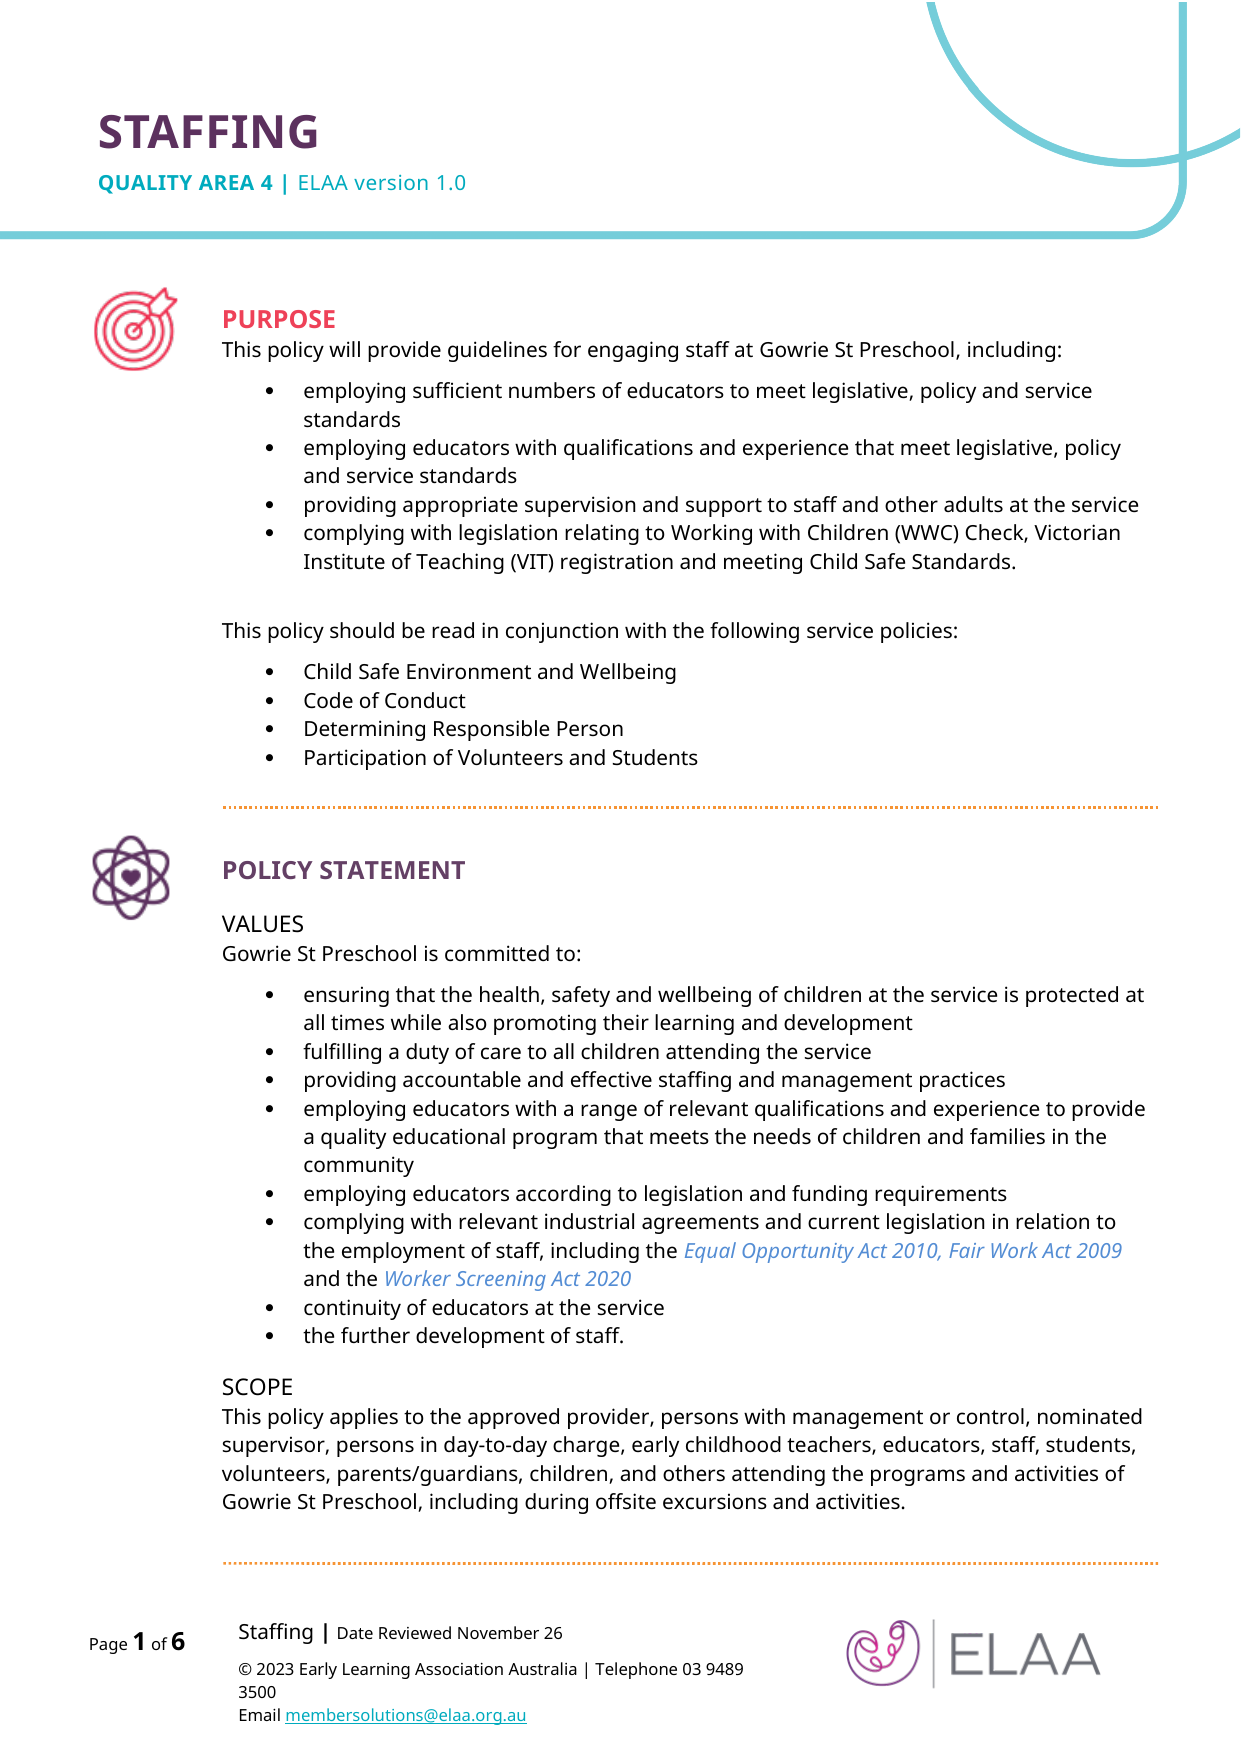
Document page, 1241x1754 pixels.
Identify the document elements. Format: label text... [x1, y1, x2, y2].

text Policy Statement [222, 853, 1152, 887]
text employing sufficient numbers of educators to meet legislative, policy and service standards [266, 376, 1152, 433]
text employing educators with qualifications and experience that meet legislative, policy and service standards [266, 433, 1152, 490]
text continuity of educators at the service [266, 1293, 1152, 1321]
text employing educators with a range of relevant qualifications and experience to provide a quality educational program that meets the needs of children and families in the community [266, 1094, 1152, 1179]
text This policy applies to the approved provider, persons with management or control, nominated supervisor, persons in day-to-day charge, early childhood teachers, educators, staff, students, volunteers, parents/guardians, children, and others attending the programs and activities of , including during offsite excursions and activities. [222, 1402, 1152, 1516]
text Code of Conduct [266, 686, 1152, 714]
text the further development of staff. [266, 1321, 1152, 1350]
text This policy should be read in conjunction with the following service policies: [222, 616, 1152, 645]
text fulfilling a duty of care to all children attending the service [266, 1037, 1152, 1065]
text providing appropriate supervision and support to staff and other adults at the service [266, 490, 1152, 518]
text complying with relevant industrial agreements and current legislation in relation to the employment of staff, including the Equal Opportunity Act 2010, Fair Work Act 2009 and the Worker Screening Act 2020 [266, 1207, 1152, 1293]
subtitle Values [222, 908, 1152, 939]
picture [0, 2, 1241, 261]
text This policy will provide guidelines for engaging staff at , including: [222, 335, 1152, 364]
picture [85, 278, 177, 376]
text is committed to: [222, 939, 1152, 967]
picture [83, 824, 178, 926]
text providing accountable and effective staffing and management practices [266, 1065, 1152, 1094]
text employing educators according to legislation and funding requirements [266, 1179, 1152, 1207]
text Purpose [222, 301, 1152, 335]
text Participation of Volunteers and Students [266, 743, 1152, 771]
text Determining Responsible Person [266, 714, 1152, 743]
text complying with legislation relating to Working with Children (WWC) Check, Victorian Institute of Teaching (VIT) registration and meeting Child Safe Standards. [266, 518, 1152, 575]
text ensuring that the health, safety and wellbeing of children at the service is protected at all times while also promoting their learning and development [266, 980, 1152, 1037]
subtitle Scope [222, 1371, 1152, 1402]
text Child Safe Environment and Wellbeing [266, 657, 1152, 686]
picture [842, 1618, 1104, 1706]
